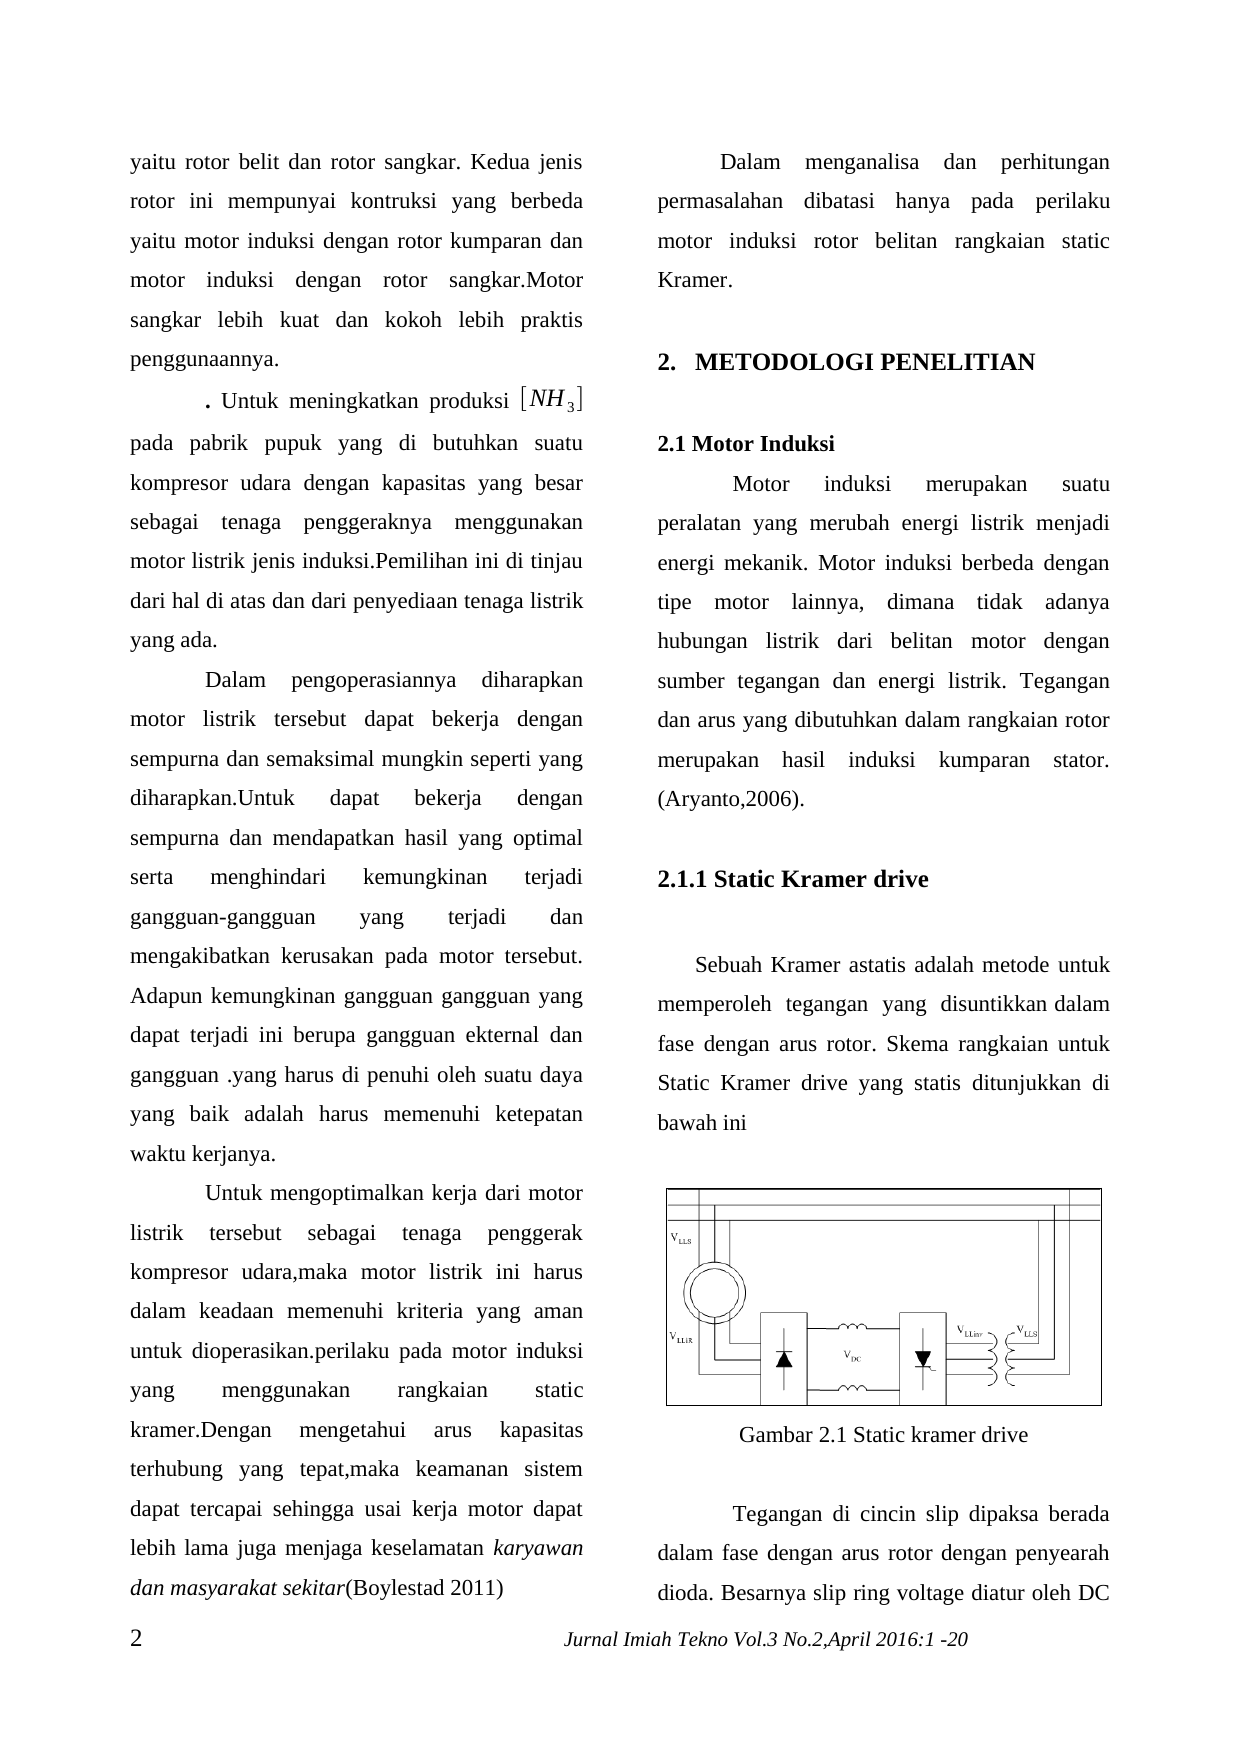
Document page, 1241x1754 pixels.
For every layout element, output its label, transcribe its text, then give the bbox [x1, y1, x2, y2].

list METODOLOGI PENELITIAN [657, 347, 1110, 376]
text 2.1.1 Static Kramer drive [657, 864, 1110, 893]
text Motor induksi merupakan suatu peralatan yang merubah energi listrik menjadi energi mekanik. Motor induksi berbeda dengan tipe motor lainnya, dimana tidak adanya hubungan listrik dari belitan motor dengan sumber tegangan dan energi listrik. Tegangan dan arus yang dibutuhkan dalam rangkaian rotor merupakan hasil induksi kumparan stator.(Aryanto,2006). [657, 469, 1110, 812]
picture [667, 1189, 1101, 1405]
text Dalam pengoperasiannya diharapkan motor listrik tersebut dapat bekerja dengan sempurna dan semaksimal mungkin seperti yang diharapkan.Untuk dapat bekerja dengan sempurna dan mendapatkan hasil yang optimal serta menghindari kemungkinan terjadi gangguan-gangguan yang terjadi dan mengakibatkan kerusakan pada motor tersebut. Adapun kemungkinan gangguan gangguan yang dapat terjadi ini berupa gangguan ekternal dan gangguan .yang harus di penuhi oleh suatu daya yang baik adalah harus memenuhi ketepatan waktu kerjanya. [130, 666, 583, 1166]
text Gambar 2.1 Static kramer drive [657, 1421, 1110, 1447]
text Sebuah Kramer astatis adalah metode untuk memperoleh tegangan yang disuntikkan dalam fase dengan arus rotor. Skema rangkaian untuk Static Kramer drive yang statis ditunjukkan di bawah ini [657, 951, 1110, 1135]
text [130, 148, 583, 371]
text Untuk mengoptimalkan kerja dari motor listrik tersebut sebagai tenaga penggerak kompresor udara,maka motor listrik ini harus dalam keadaan memenuhi kriteria yang aman untuk dioperasikan.perilaku pada motor induksi yang menggunakan rangkaian static kramer.Dengan mengetahui arus kapasitas terhubung yang tepat,maka keamanan sistem dapat tercapai sehingga usai kerja motor dapat lebih lama juga menjaga keselamatan karyawan dan masyarakat sekitar(Boylestad 2011) [130, 1179, 583, 1600]
text . Untuk meningkatkan produksi pada pabrik pupuk yang di butuhkan suatu kompresor udara dengan kapasitas yang besar sebagai tenaga penggeraknya menggunakan motor listrik jenis induksi.Pemilihan ini di tinjau dari hal di atas dan dari penyediaan tenaga listrik yang ada. [130, 384, 583, 653]
text Dalam menganalisa dan perhitungan permasalahan dibatasi hanya pada perilaku motor induksi rotor belitan rangkaian static Kramer. [657, 148, 1110, 292]
text 2.1 Motor Induksi [657, 430, 1110, 456]
